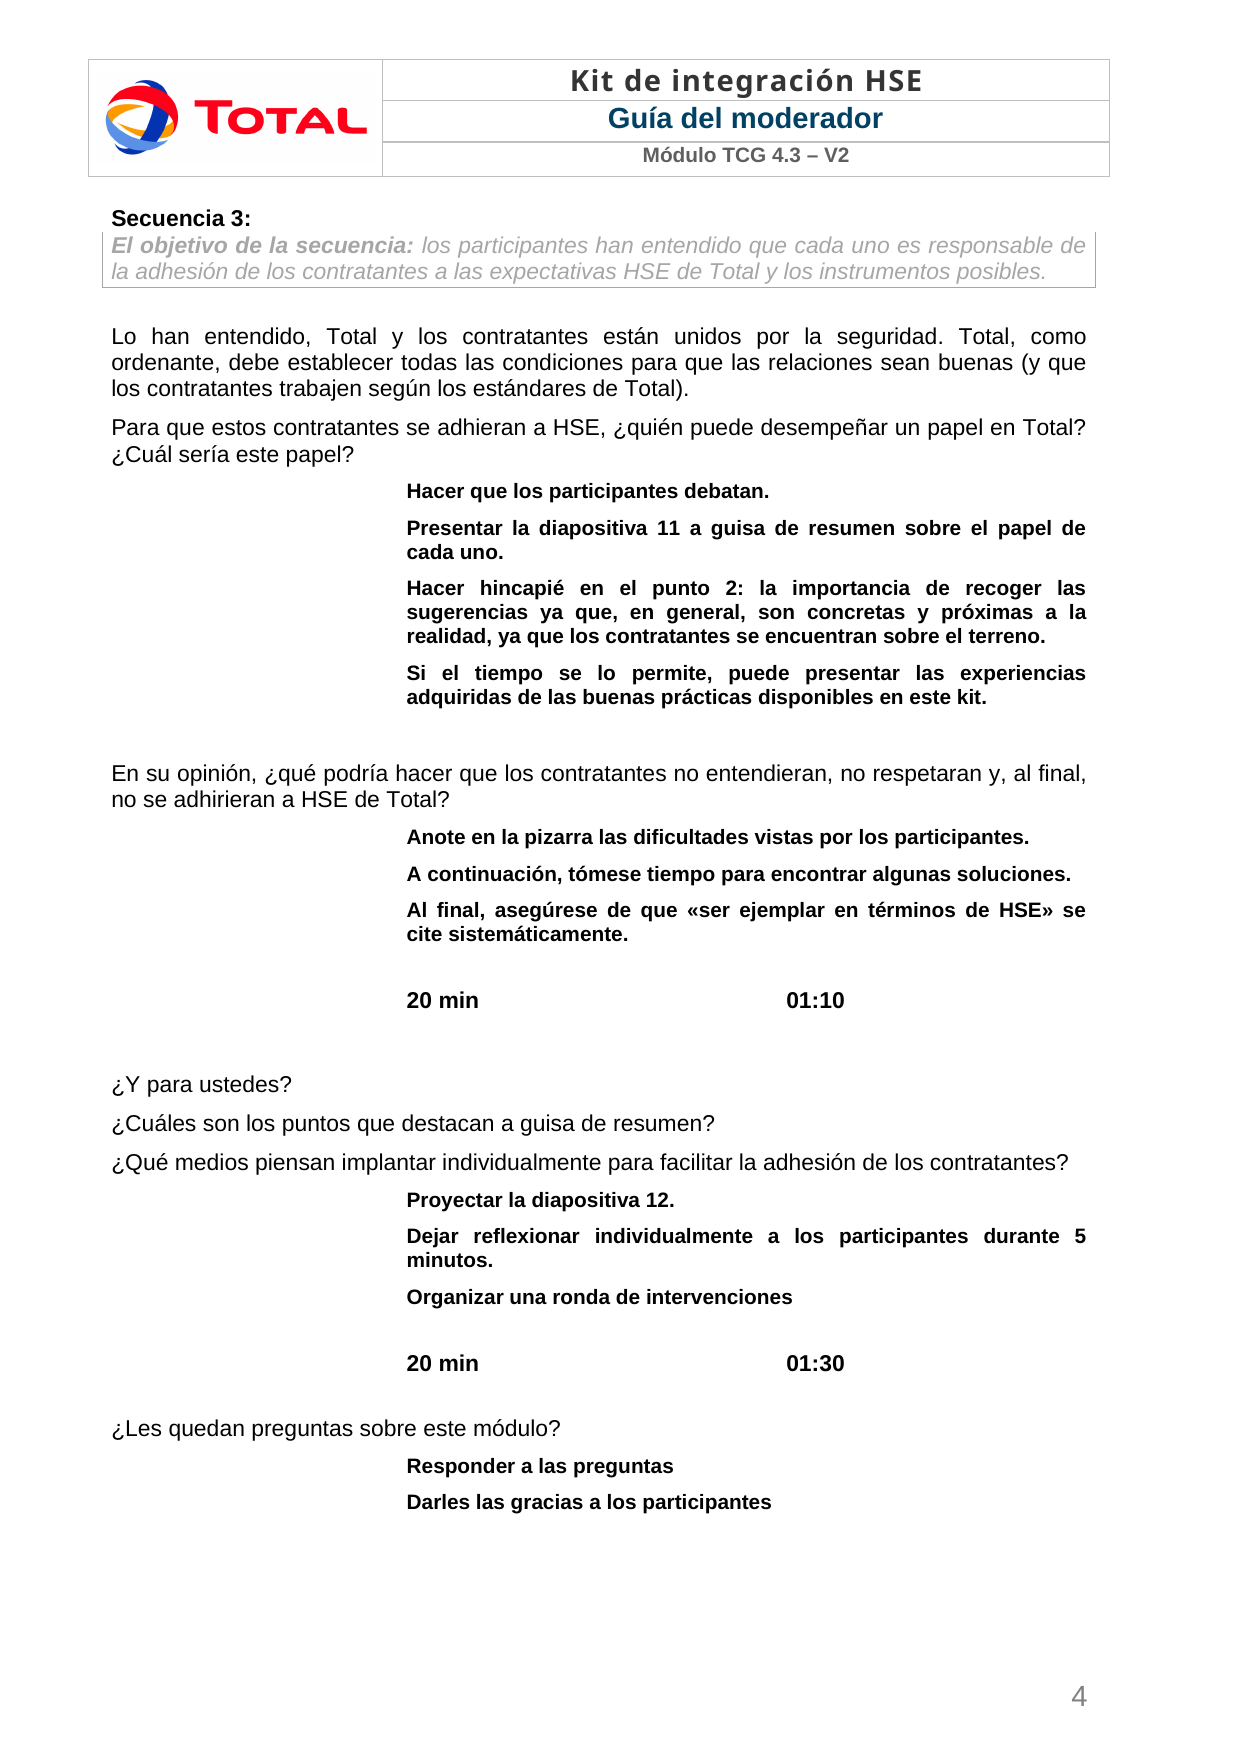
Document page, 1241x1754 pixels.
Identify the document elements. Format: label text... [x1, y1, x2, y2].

text El objetivo de la secuencia: los participantes han entendido que cada uno es responsable de la adhesión de los contratantes a las expectativas HSE de Total y los instrumentos posibles. [103, 232, 1095, 287]
text Organizar una ronda de intervenciones [406, 1284, 1087, 1308]
picture [96, 71, 375, 164]
text A continuación, tómese tiempo para encontrar algunas soluciones. [406, 862, 1087, 886]
text Dejar reflexionar individualmente a los participantes durante 5 minutos. [406, 1224, 1087, 1272]
text Darles las gracias a los participantes [406, 1490, 1087, 1514]
text Responder a las preguntas [406, 1454, 1087, 1478]
text ¿Cuáles son los puntos que destacan a guisa de resumen? [111, 1110, 1087, 1136]
text ¿Qué medios piensan implantar individualmente para facilitar la adhesión de los contratantes? [111, 1149, 1087, 1175]
text Presentar la diapositiva 11 a guisa de resumen sobre el papel de cada uno. [406, 516, 1087, 564]
text 20 min 01:30 [406, 1350, 1087, 1376]
text Secuencia 3: [111, 205, 1087, 232]
text Proyectar la diapositiva 12. [406, 1188, 1087, 1212]
text Para que estos contratantes se adhieran a HSE, ¿quién puede desempeñar un papel en Total? ¿Cuál sería este papel? [111, 414, 1087, 467]
text ¿Les quedan preguntas sobre este módulo? [111, 1415, 1087, 1441]
text Anote en la pizarra las dificultades vistas por los participantes. [406, 825, 1087, 849]
text Hacer que los participantes debatan. [406, 479, 1087, 503]
text Al final, asegúrese de que «ser ejemplar en términos de HSE» se cite sistemáticamente. [406, 898, 1087, 946]
text Hacer hincapié en el punto 2: la importancia de recoger las sugerencias ya que, en general, son concretas y próximas a la realidad, ya que los contratantes se encuentran sobre el terreno. [406, 576, 1087, 648]
text Lo han entendido, Total y los contratantes están unidos por la seguridad. Total, como ordenante, debe establecer todas las condiciones para que las relaciones sean buenas (y que los contratantes trabajen según los estándares de Total). [111, 323, 1087, 402]
text 20 min 01:10 [406, 987, 1087, 1013]
text Si el tiempo se lo permite, puede presentar las experiencias adquiridas de las buenas prácticas disponibles en este kit. [406, 661, 1087, 708]
text ¿Y para ustedes? [111, 1071, 1087, 1097]
text En su opinión, ¿qué podría hacer que los contratantes no entendieran, no respetaran y, al final, no se adhirieran a HSE de Total? [111, 760, 1087, 813]
